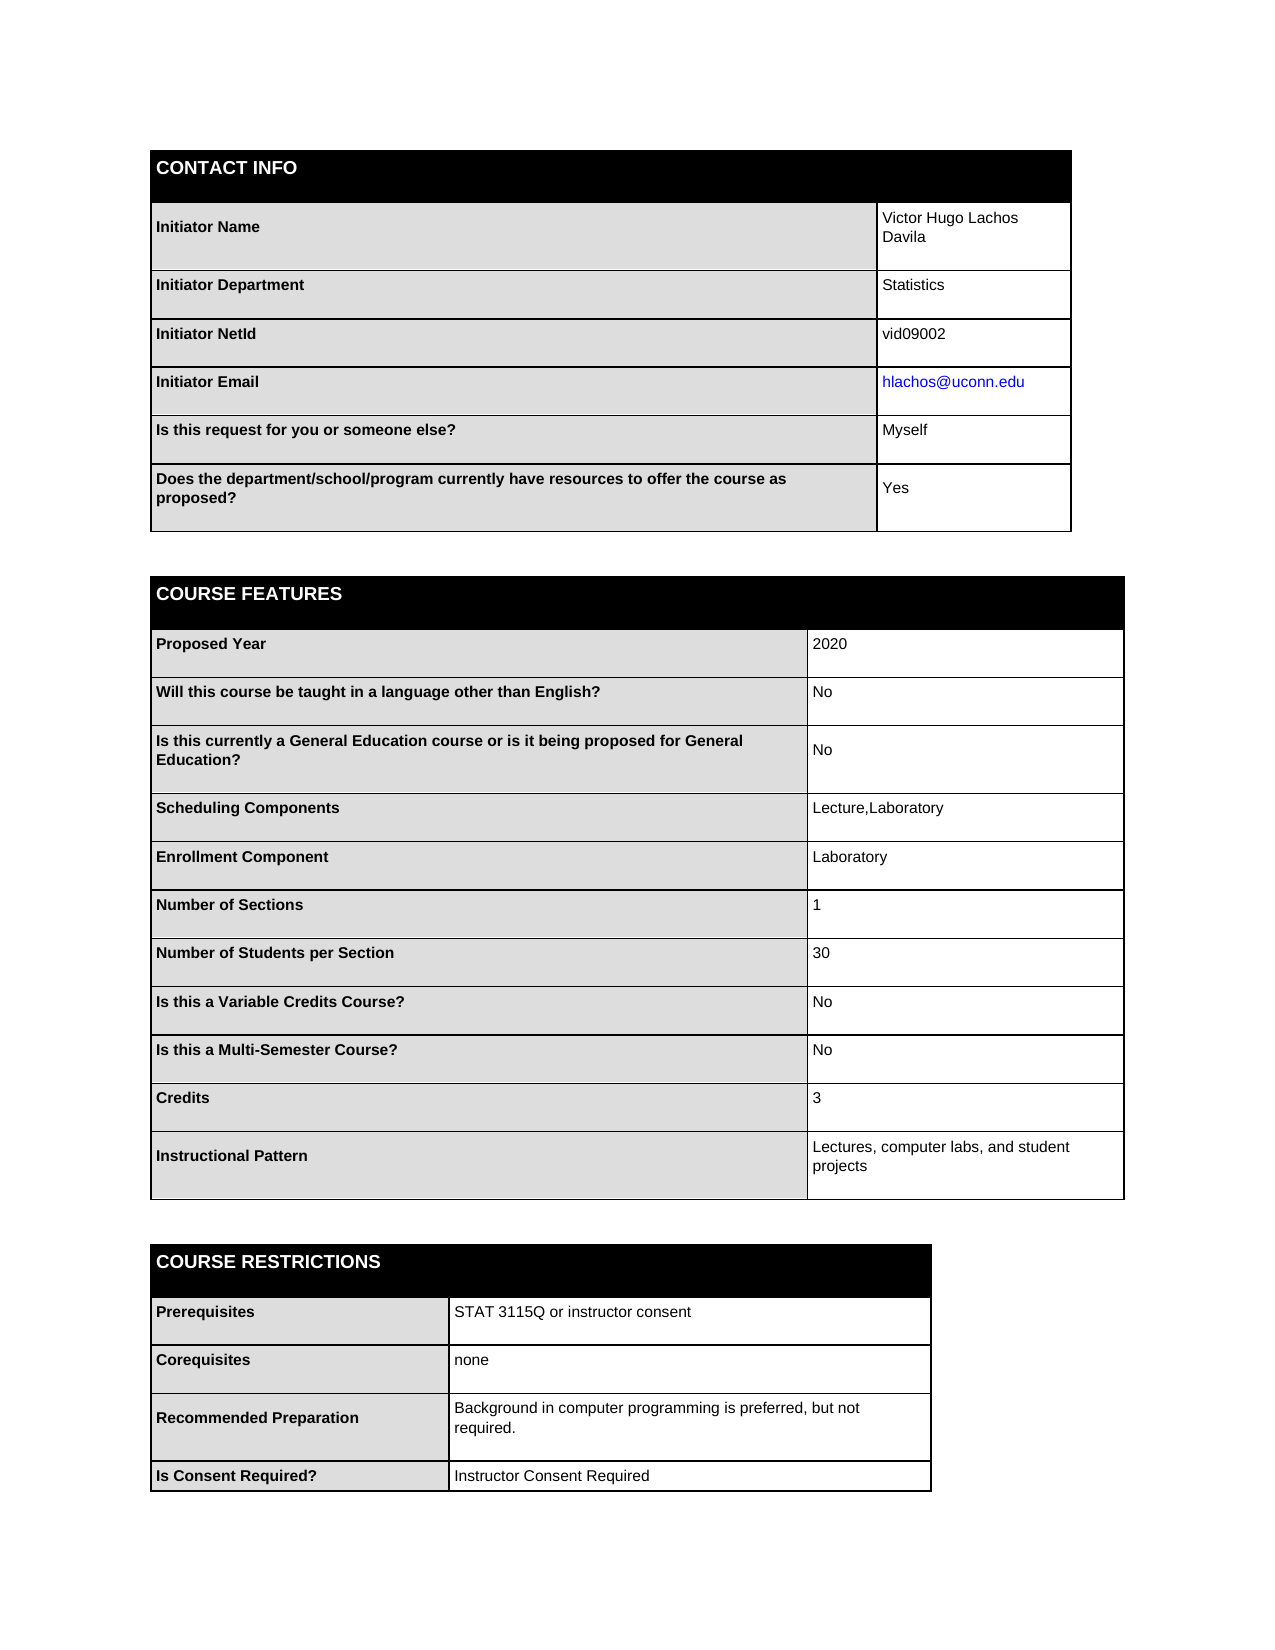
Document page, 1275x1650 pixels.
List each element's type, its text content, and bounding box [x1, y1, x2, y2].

table_cell Recommended Preparation [152, 1394, 448, 1460]
table_cell Credits [152, 1084, 807, 1131]
table_cell hlachos@uconn.edu [878, 368, 1070, 414]
table_cell No [808, 726, 1123, 792]
table_cell none [450, 1346, 930, 1393]
table_cell No [808, 678, 1123, 725]
table_cell Victor Hugo Lachos Davila [878, 203, 1070, 269]
table_cell Initiator Name [152, 203, 876, 269]
table_cell Number of Sections [152, 891, 807, 937]
table_cell Is this request for you or someone else? [152, 416, 876, 463]
table_cell No [808, 987, 1123, 1034]
table_cell Initiator Email [152, 368, 876, 414]
table_cell Is this a Variable Credits Course? [152, 987, 807, 1034]
table_cell Laboratory [808, 842, 1123, 889]
table_cell Myself [878, 416, 1070, 463]
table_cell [152, 1462, 448, 1490]
table_cell vid09002 [878, 320, 1070, 366]
table_cell Yes [878, 465, 1070, 531]
table_cell No [808, 1036, 1123, 1082]
table_cell Initiator Department [152, 271, 876, 318]
table_cell Prerequisites [152, 1298, 448, 1344]
table_cell Enrollment Component [152, 842, 807, 889]
table_header CONTACT INFO [152, 152, 1070, 202]
table_cell 2020 [808, 630, 1123, 676]
table_cell Scheduling Components [152, 794, 807, 841]
table_cell Does the department/school/program currently have resources to offer the course as proposed? [152, 465, 876, 531]
table_header COURSE FEATURES [152, 578, 1123, 628]
table_cell Proposed Year [152, 630, 807, 676]
table_cell 30 [808, 939, 1123, 986]
table_cell Statistics [878, 271, 1070, 318]
table_cell Initiator NetId [152, 320, 876, 366]
table_cell Instructional Pattern [152, 1132, 807, 1198]
table_cell STAT 3115Q or instructor consent [450, 1298, 930, 1344]
table_cell 3 [808, 1084, 1123, 1131]
table_cell Lectures, computer labs, and student projects [808, 1132, 1123, 1198]
table_cell Corequisites [152, 1346, 448, 1393]
table_cell Number of Students per Section [152, 939, 807, 986]
table_cell Lecture,Laboratory [808, 794, 1123, 841]
table_cell Is this a Multi-Semester Course? [152, 1036, 807, 1082]
table_cell Is this currently a General Education course or is it being proposed for General Education? [152, 726, 807, 792]
table_cell Will this course be taught in a language other than English? [152, 678, 807, 725]
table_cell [450, 1462, 930, 1490]
table_cell Background in computer programming is preferred, but not required. [450, 1394, 930, 1460]
table_header COURSE RESTRICTIONS [152, 1246, 930, 1296]
table_cell 1 [808, 891, 1123, 937]
